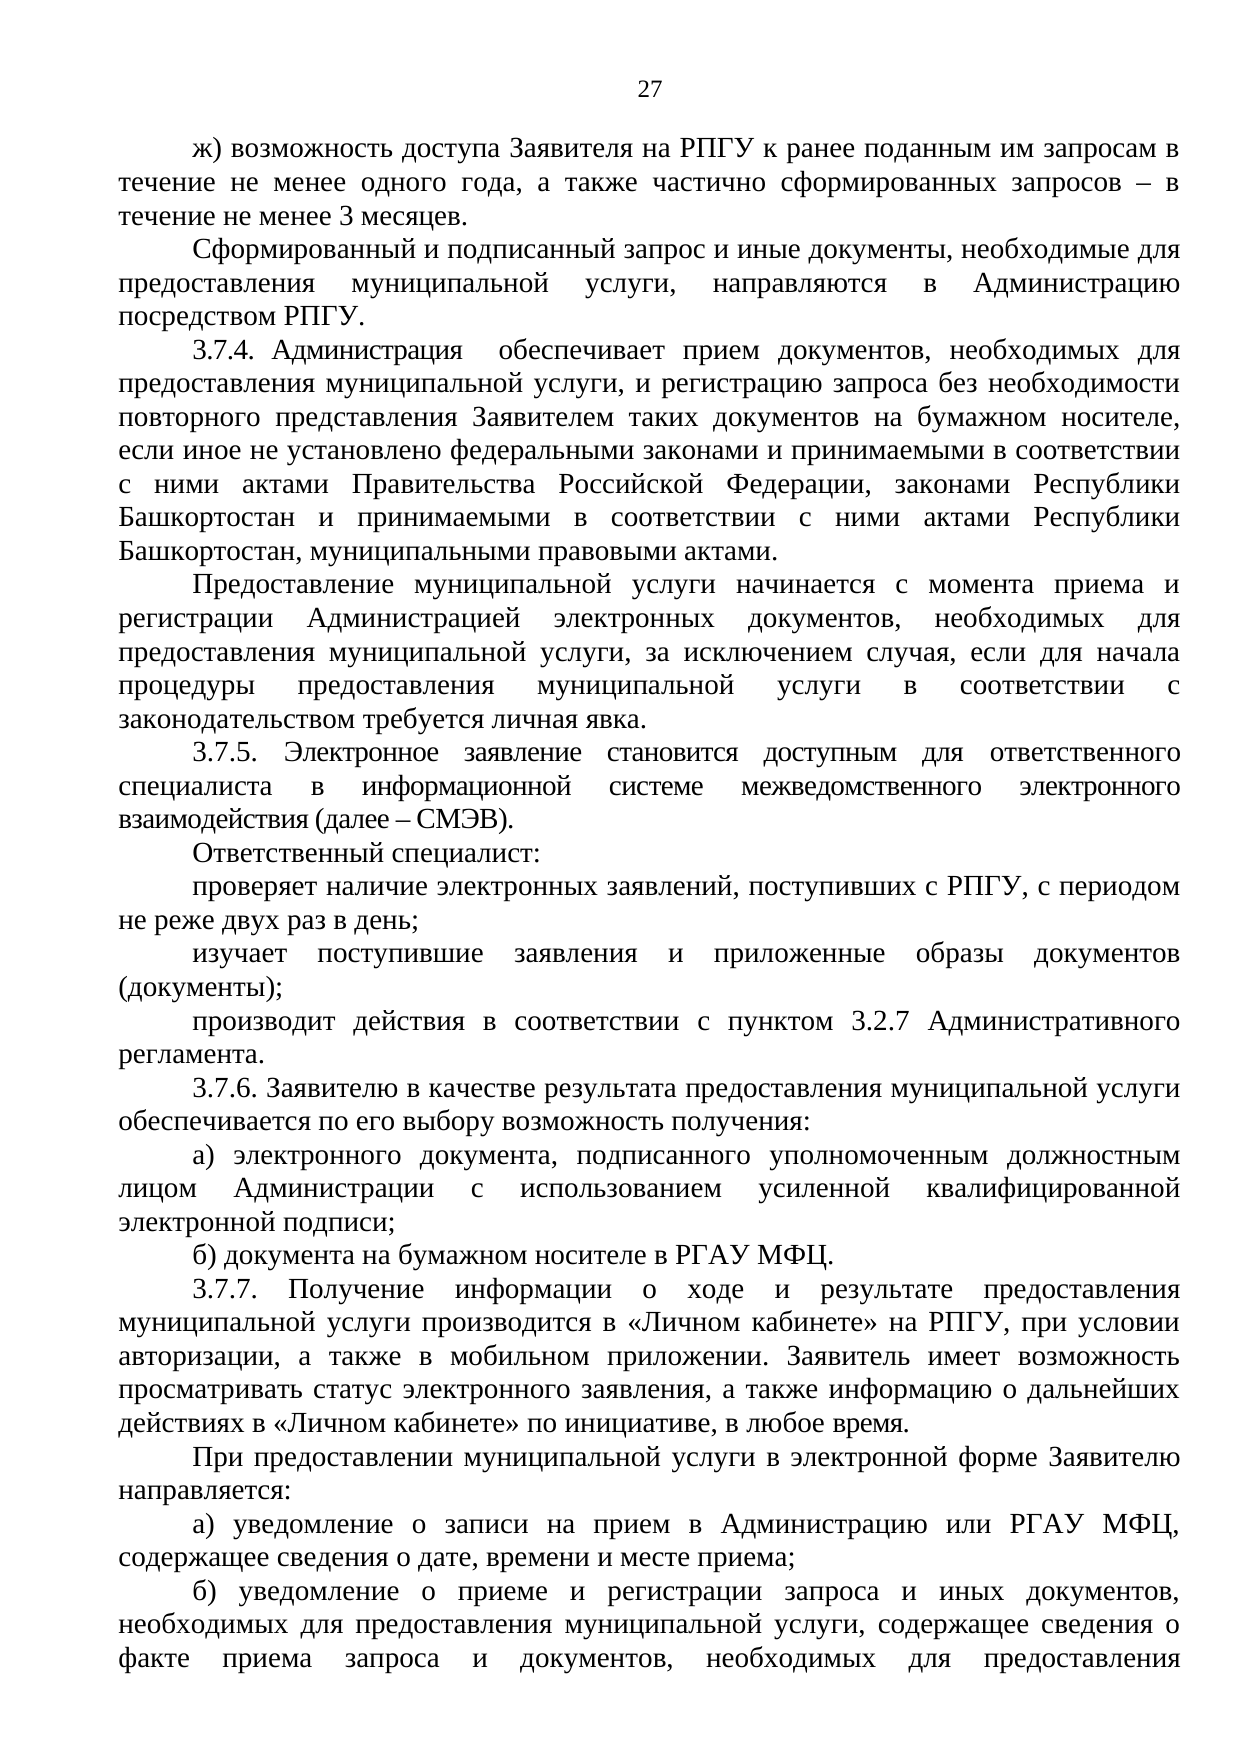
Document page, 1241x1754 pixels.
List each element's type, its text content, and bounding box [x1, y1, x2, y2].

text Ответственный специалист: [118, 835, 1181, 868]
text 3.7.5. Электронное заявление становится доступным для ответственного специалиста в информационной системе межведомственного электронного взаимодействия (далее – СМЭВ). [118, 734, 1181, 835]
text производит действия в соответствии с пунктом 3.2.7 Административного регламента. [118, 1003, 1181, 1070]
text Предоставление муниципальной услуги начинается с момента приема и регистрации Администрацией электронных документов, необходимых для предоставления муниципальной услуги, за исключением случая, если для начала процедуры предоставления муниципальной услуги в соответствии с законодательством требуется личная явка. [118, 567, 1181, 734]
text а) уведомление о записи на прием в Администрацию или РГАУ МФЦ, содержащее сведения о дате, времени и месте приема; [118, 1506, 1181, 1573]
text 3.7.4. Администрация обеспечивает прием документов, необходимых для предоставления муниципальной услуги, и регистрацию запроса без необходимости повторного представления Заявителем таких документов на бумажном носителе, если иное не установлено федеральными законами и принимаемыми в соответствии с ними актами Правительства Российской Федерации, законами Республики Башкортостан и принимаемыми в соответствии с ними актами Республики Башкортостан, муниципальными правовыми актами. [118, 332, 1181, 567]
text ж) возможность доступа Заявителя на РПГУ к ранее поданным им запросам в течение не менее одного года, а также частично сформированных запросов – в течение не менее 3 месяцев. [118, 131, 1181, 231]
text Сформированный и подписанный запрос и иные документы, необходимые для предоставления муниципальной услуги, направляются в Администрацию посредством РПГУ. [118, 231, 1181, 332]
text проверяет наличие электронных заявлений, поступивших с РПГУ, с периодом не реже двух раз в день; [118, 868, 1181, 936]
text При предоставлении муниципальной услуги в электронной форме Заявителю направляется: [118, 1439, 1181, 1506]
text 3.7.7. Получение информации о ходе и результате предоставления муниципальной услуги производится в «Личном кабинете» на РПГУ, при условии авторизации, а также в мобильном приложении. Заявитель имеет возможность просматривать статус электронного заявления, а также информацию о дальнейших действиях в «Личном кабинете» по инициативе, в любое время. [118, 1271, 1181, 1439]
text изучает поступившие заявления и приложенные образы документов (документы); [118, 936, 1181, 1003]
text а) электронного документа, подписанного уполномоченным должностным лицом Администрации с использованием усиленной квалифицированной электронной подписи; [118, 1137, 1181, 1237]
text 3.7.6. Заявителю в качестве результата предоставления муниципальной услуги обеспечивается по его выбору возможность получения: [118, 1070, 1181, 1137]
text б) документа на бумажном носителе в РГАУ МФЦ. [118, 1237, 1181, 1271]
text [118, 1573, 1181, 1673]
